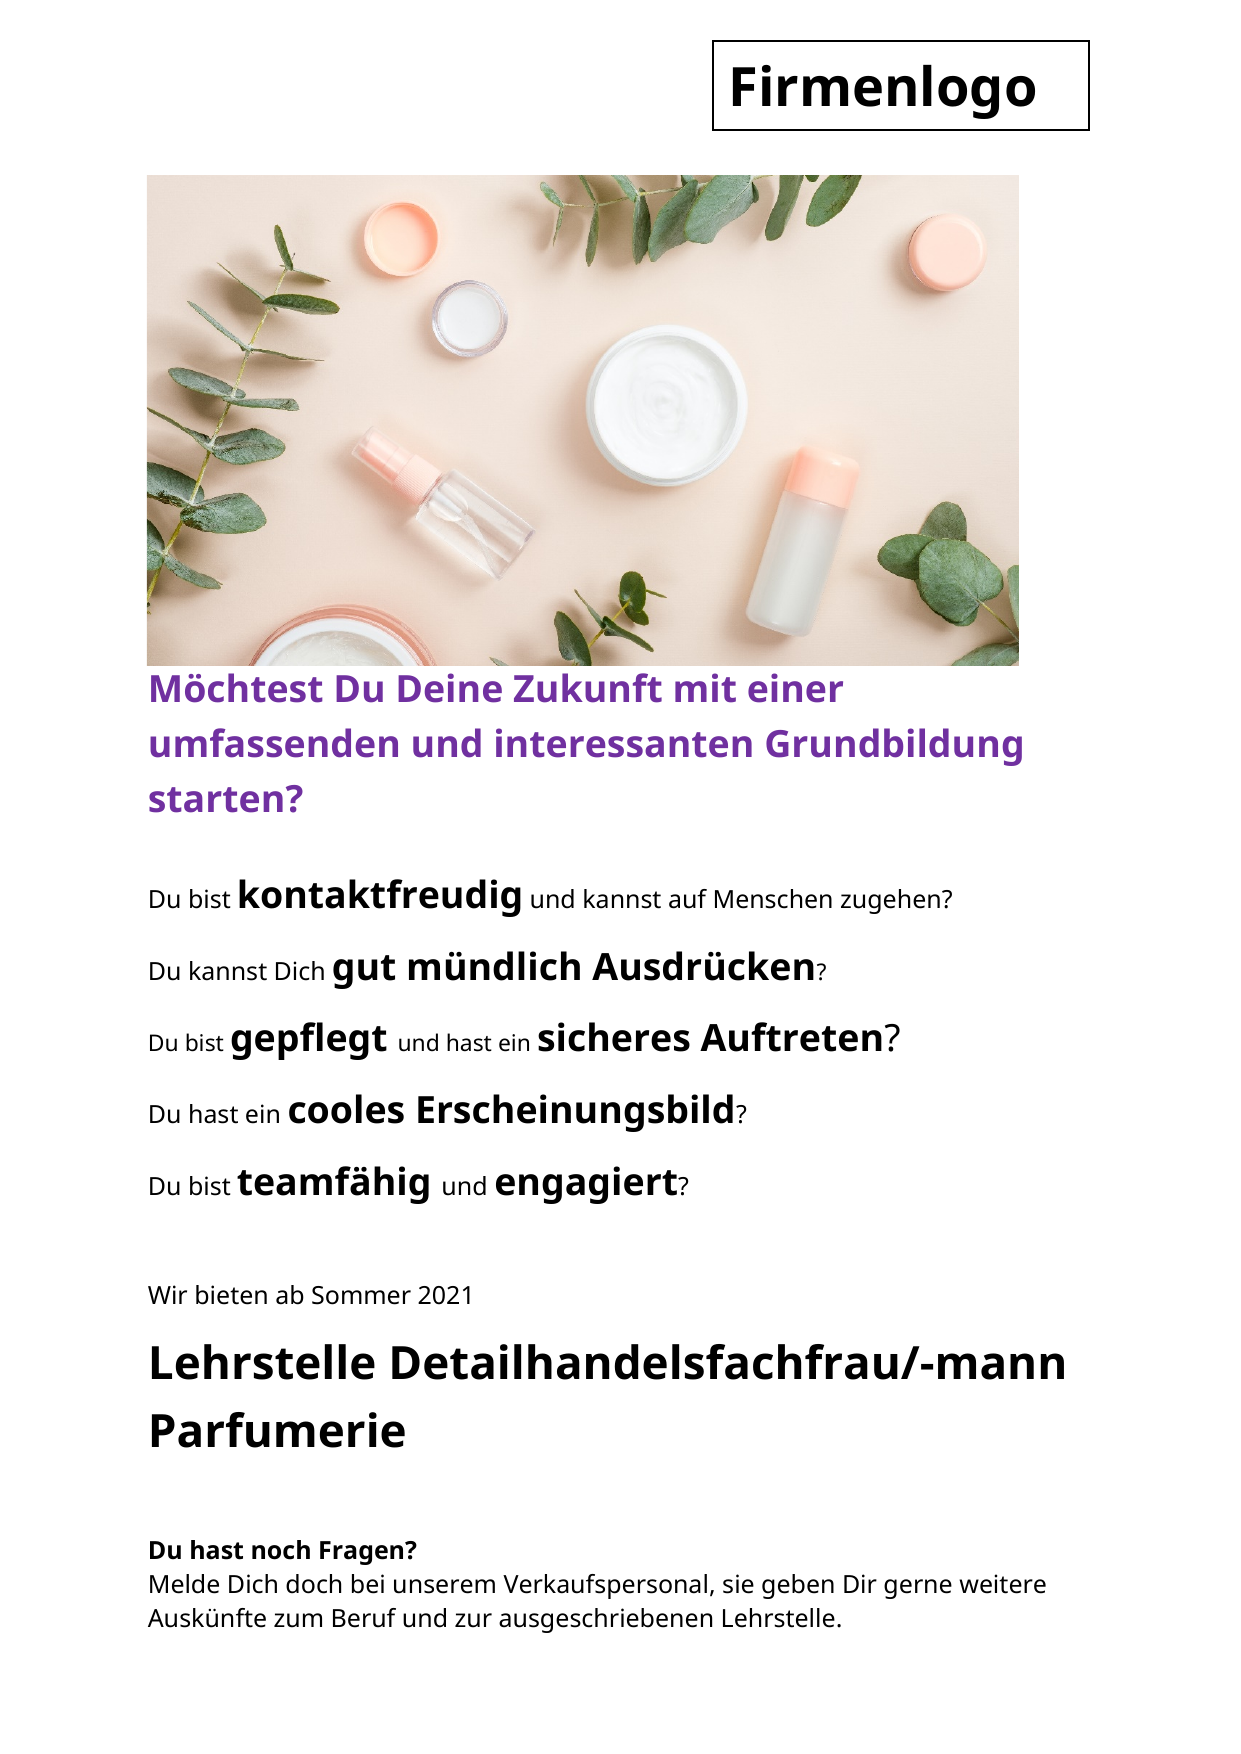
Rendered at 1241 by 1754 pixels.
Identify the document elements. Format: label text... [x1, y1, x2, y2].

picture [146, 175, 1019, 666]
text Du bist kontaktfreudig und kannst auf Menschen zugehen? [148, 844, 1093, 919]
text Melde Dich doch bei unserem Verkaufspersonal, sie geben Dir gerne weitere Auskünfte zum Beruf und zur ausgeschriebenen Lehrstelle. [148, 1566, 1093, 1634]
text Wir bieten ab Sommer 2021 [148, 1277, 1093, 1311]
text Du bist gepflegt und hast ein sicheres Auftreten? [148, 1012, 1093, 1063]
text Du hast noch Fragen? [148, 1532, 1093, 1566]
text Du bist teamfähig und engagiert? [148, 1155, 1093, 1206]
text Möchtest Du Deine Zukunft mit einer umfassenden und interessanten Grundbildung starten? [148, 662, 1093, 823]
text Du kannst Dich gut mündlich Ausdrücken? [148, 940, 1093, 991]
text Du hast ein cooles Erscheinungsbild? [148, 1083, 1093, 1134]
text Lehrstelle Detailhandelsfachfrau/-mann Parfumerie [148, 1331, 1093, 1460]
